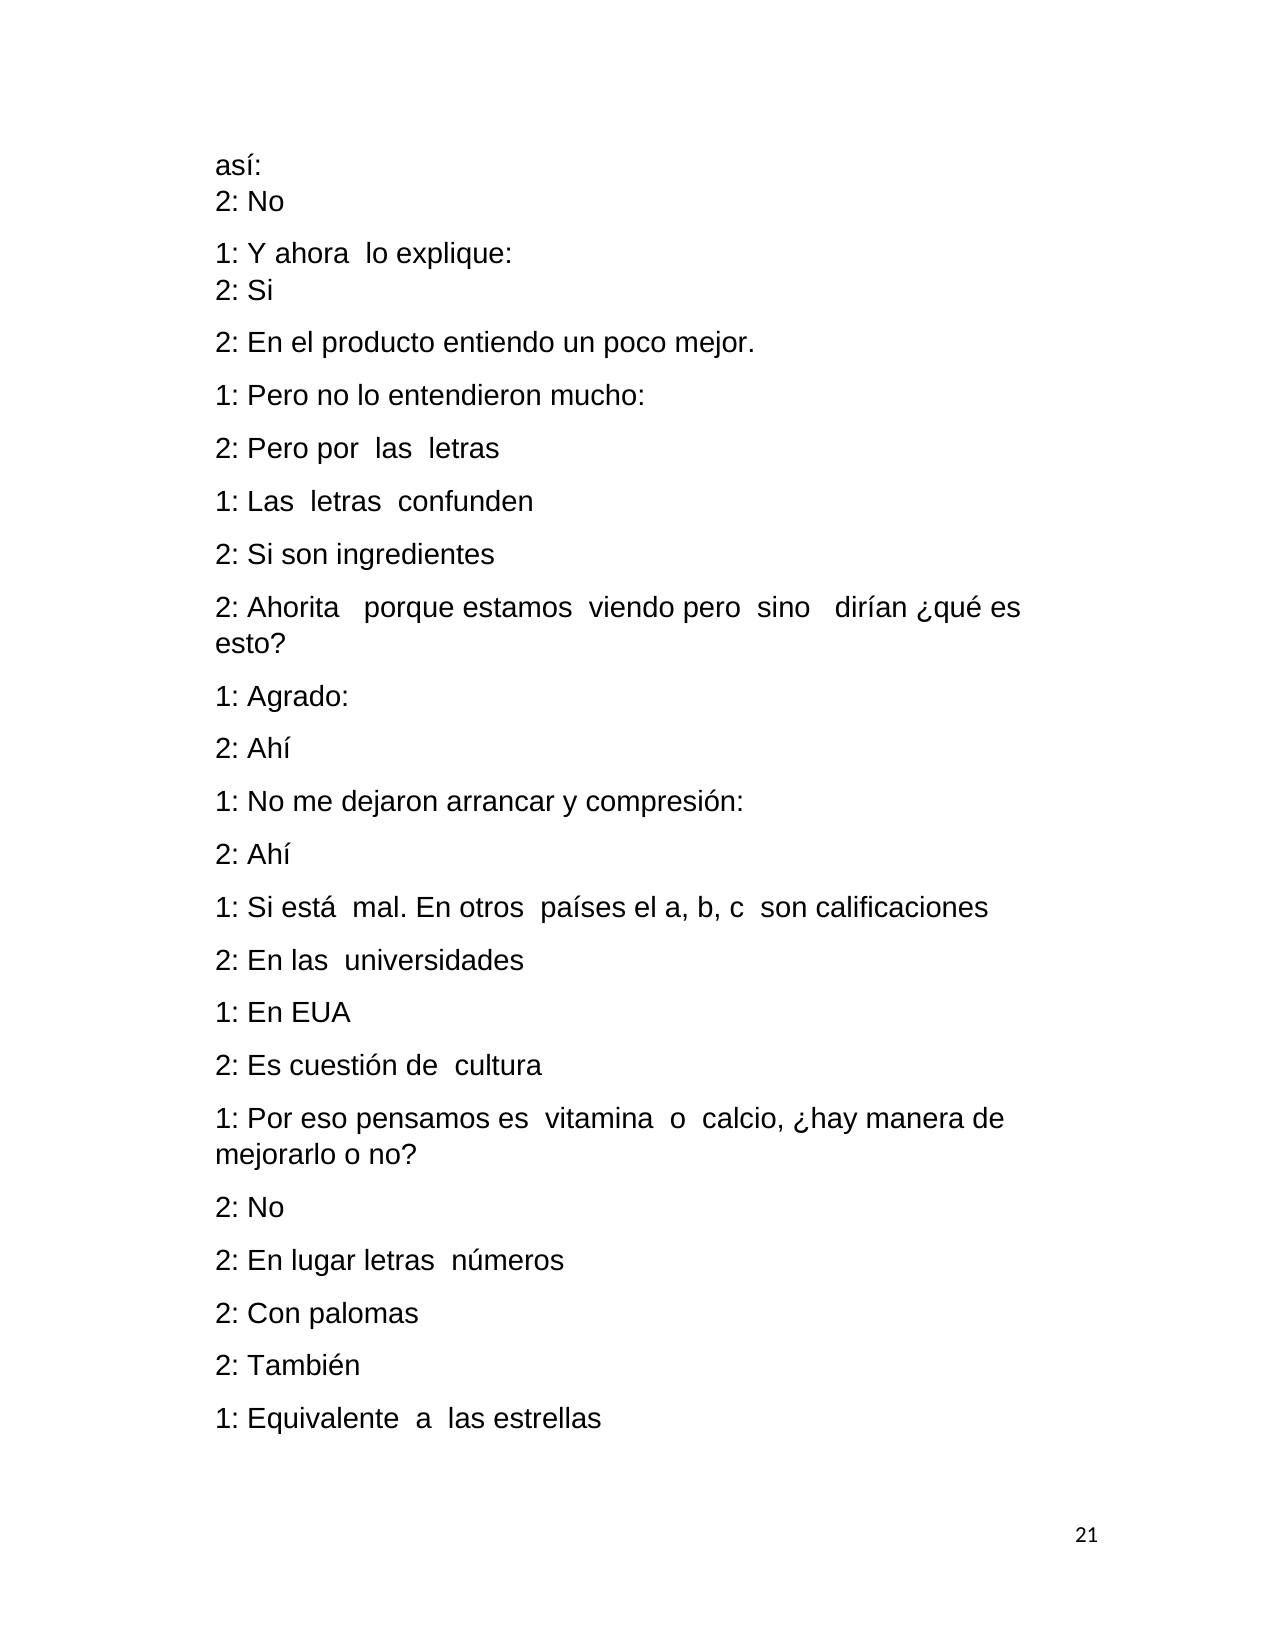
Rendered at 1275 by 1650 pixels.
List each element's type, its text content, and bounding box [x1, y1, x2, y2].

text 2: En lugar letras números [215, 1243, 1098, 1276]
text 2: Ahí [215, 731, 1098, 765]
text 1: No me dejaron arrancar y compresión: [215, 784, 1098, 818]
text 2: En las universidades [215, 943, 1098, 976]
text 2: Ahorita porque estamos viendo pero sino dirían ¿qué es esto? [215, 589, 1098, 659]
text 1: En EUA [215, 995, 1098, 1029]
text 2: Pero por las letras [215, 431, 1098, 465]
text 2: Es cuestión de cultura [215, 1048, 1098, 1082]
text 2: Ahí [215, 837, 1098, 871]
text 2: Con palomas [215, 1296, 1098, 1329]
text 1: Equivalente a las estrellas [215, 1401, 1098, 1435]
text 2: En el producto entiendo un poco mejor. [215, 326, 1098, 359]
text 1: Por eso pensamos es vitamina o calcio, ¿hay manera de mejorarlo o no? [215, 1101, 1098, 1171]
text 1: Pero no lo entendieron mucho: [215, 378, 1098, 412]
text 1: Y ahora lo explique: 2: Si [215, 237, 1098, 306]
text 1: Las letras confunden [215, 484, 1098, 517]
text 2: También [215, 1348, 1098, 1382]
text 2: Si son ingredientes [215, 537, 1098, 570]
text 2: No [215, 1190, 1098, 1223]
text 1: Agrado: [215, 678, 1098, 712]
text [215, 148, 1098, 217]
text 1: Si está mal. En otros países el a, b, c son calificaciones [215, 890, 1098, 923]
